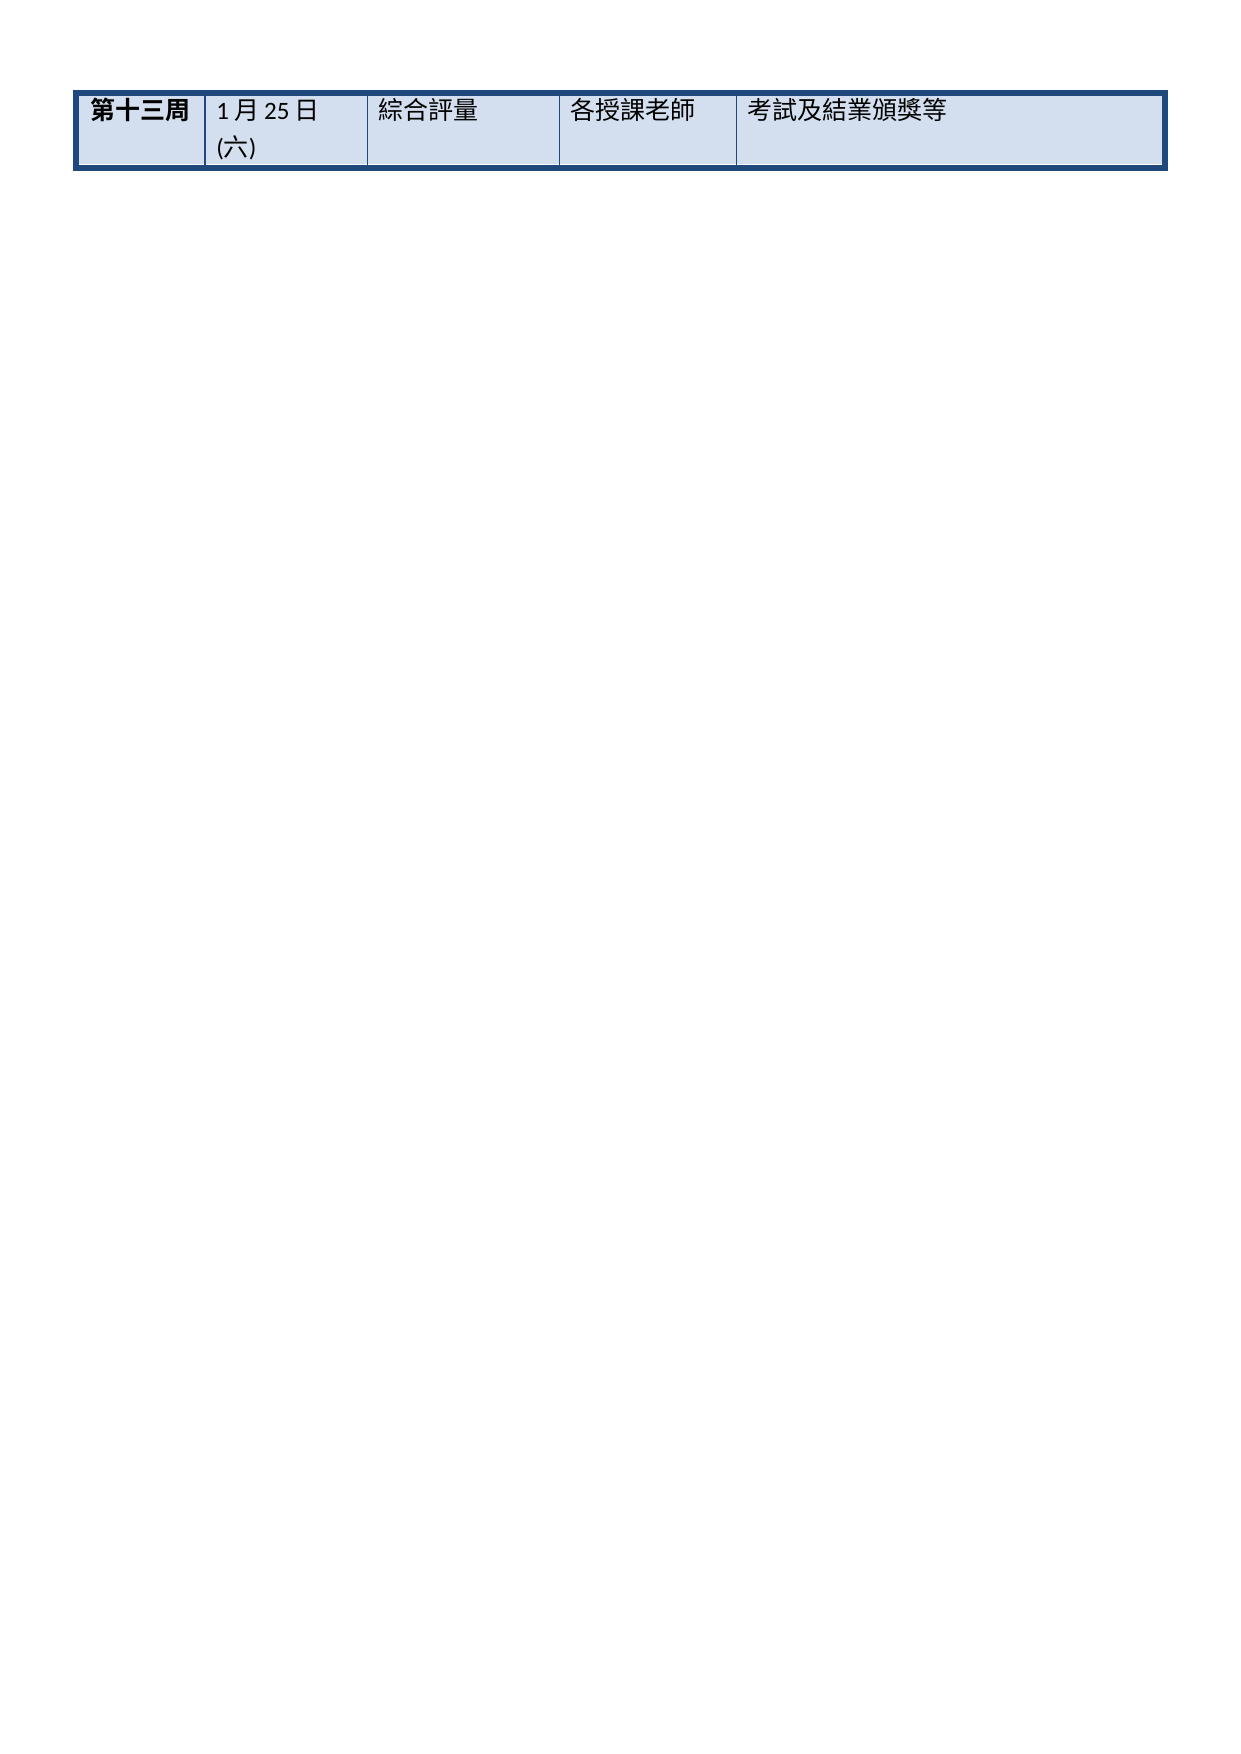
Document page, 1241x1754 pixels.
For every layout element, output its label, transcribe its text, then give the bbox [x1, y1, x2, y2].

table_cell 第十三周 [79, 96, 204, 164]
table_cell 1月25日(六) [206, 96, 367, 164]
table_cell 綜合評量 [368, 96, 559, 164]
table_cell 考試及結業頒獎等 [737, 96, 1162, 164]
table_cell 各授課老師 [560, 96, 736, 164]
